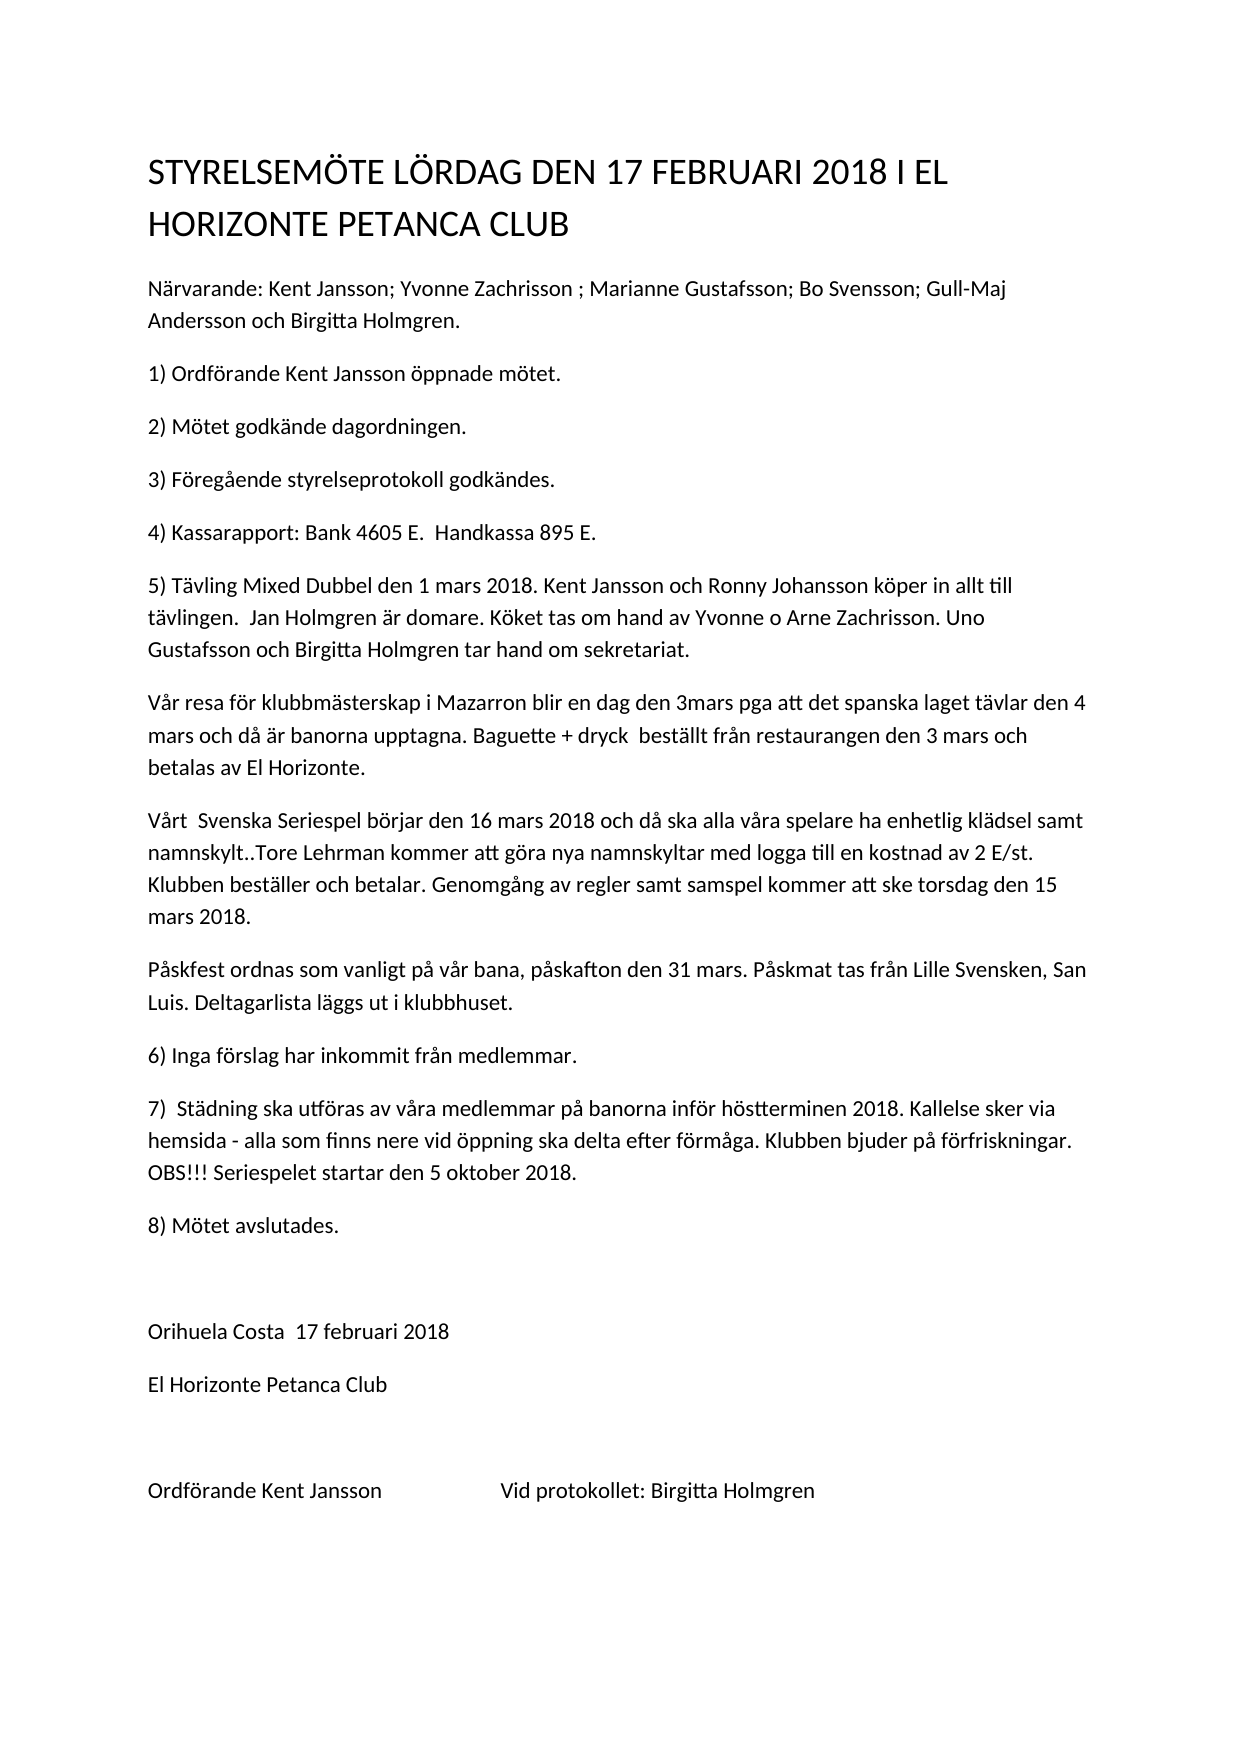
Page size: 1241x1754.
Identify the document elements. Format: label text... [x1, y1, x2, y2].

text Närvarande: Kent Jansson; Yvonne Zachrisson ; Marianne Gustafsson; Bo Svensson; Gull-Maj Andersson och Birgitta Holmgren. [148, 274, 1093, 334]
text STYRELSEMÖTE LÖRDAG DEN 17 FEBRUARI 2018 I EL HORIZONTE PETANCA CLUB [148, 148, 1093, 246]
text 5) Tävling Mixed Dubbel den 1 mars 2018. Kent Jansson och Ronny Johansson köper in allt till tävlingen. Jan Holmgren är domare. Köket tas om hand av Yvonne o Arne Zachrisson. Uno Gustafsson och Birgitta Holmgren tar hand om sekretariat. [148, 571, 1093, 663]
text Vårt Svenska Seriespel börjar den 16 mars 2018 och då ska alla våra spelare ha enhetlig klädsel samt namnskylt..Tore Lehrman kommer att göra nya namnskyltar med logga till en kostnad av 2 E/st. Klubben beställer och betalar. Genomgång av regler samt samspel kommer att ske torsdag den 15 mars 2018. [148, 806, 1093, 931]
text 3) Föregående styrelseprotokoll godkändes. [148, 465, 1093, 493]
text 1) Ordförande Kent Jansson öppnade mötet. [148, 359, 1093, 387]
text Vår resa för klubbmästerskap i Mazarron blir en dag den 3mars pga att det spanska laget tävlar den 4 mars och då är banorna upptagna. Baguette + dryck beställt från restaurangen den 3 mars och betalas av El Horizonte. [148, 688, 1093, 781]
text Orihuela Costa 17 februari 2018 [148, 1317, 1093, 1345]
text 4) Kassarapport: Bank 4605 E. Handkassa 895 E. [148, 518, 1093, 546]
text 8) Mötet avslutades. [148, 1211, 1093, 1239]
text 7) Städning ska utföras av våra medlemmar på banorna inför höstterminen 2018. Kallelse sker via hemsida - alla som finns nere vid öppning ska delta efter förmåga. Klubben bjuder på förfriskningar. OBS!!! Seriespelet startar den 5 oktober 2018. [148, 1094, 1093, 1186]
text Ordförande Kent Jansson Vid protokollet: Birgitta Holmgren [148, 1476, 1093, 1504]
text El Horizonte Petanca Club [148, 1370, 1093, 1398]
text Påskfest ordnas som vanligt på vår bana, påskafton den 31 mars. Påskmat tas från Lille Svensken, San Luis. Deltagarlista läggs ut i klubbhuset. [148, 956, 1093, 1016]
text 2) Mötet godkände dagordningen. [148, 412, 1093, 440]
text 6) Inga förslag har inkommit från medlemmar. [148, 1041, 1093, 1069]
